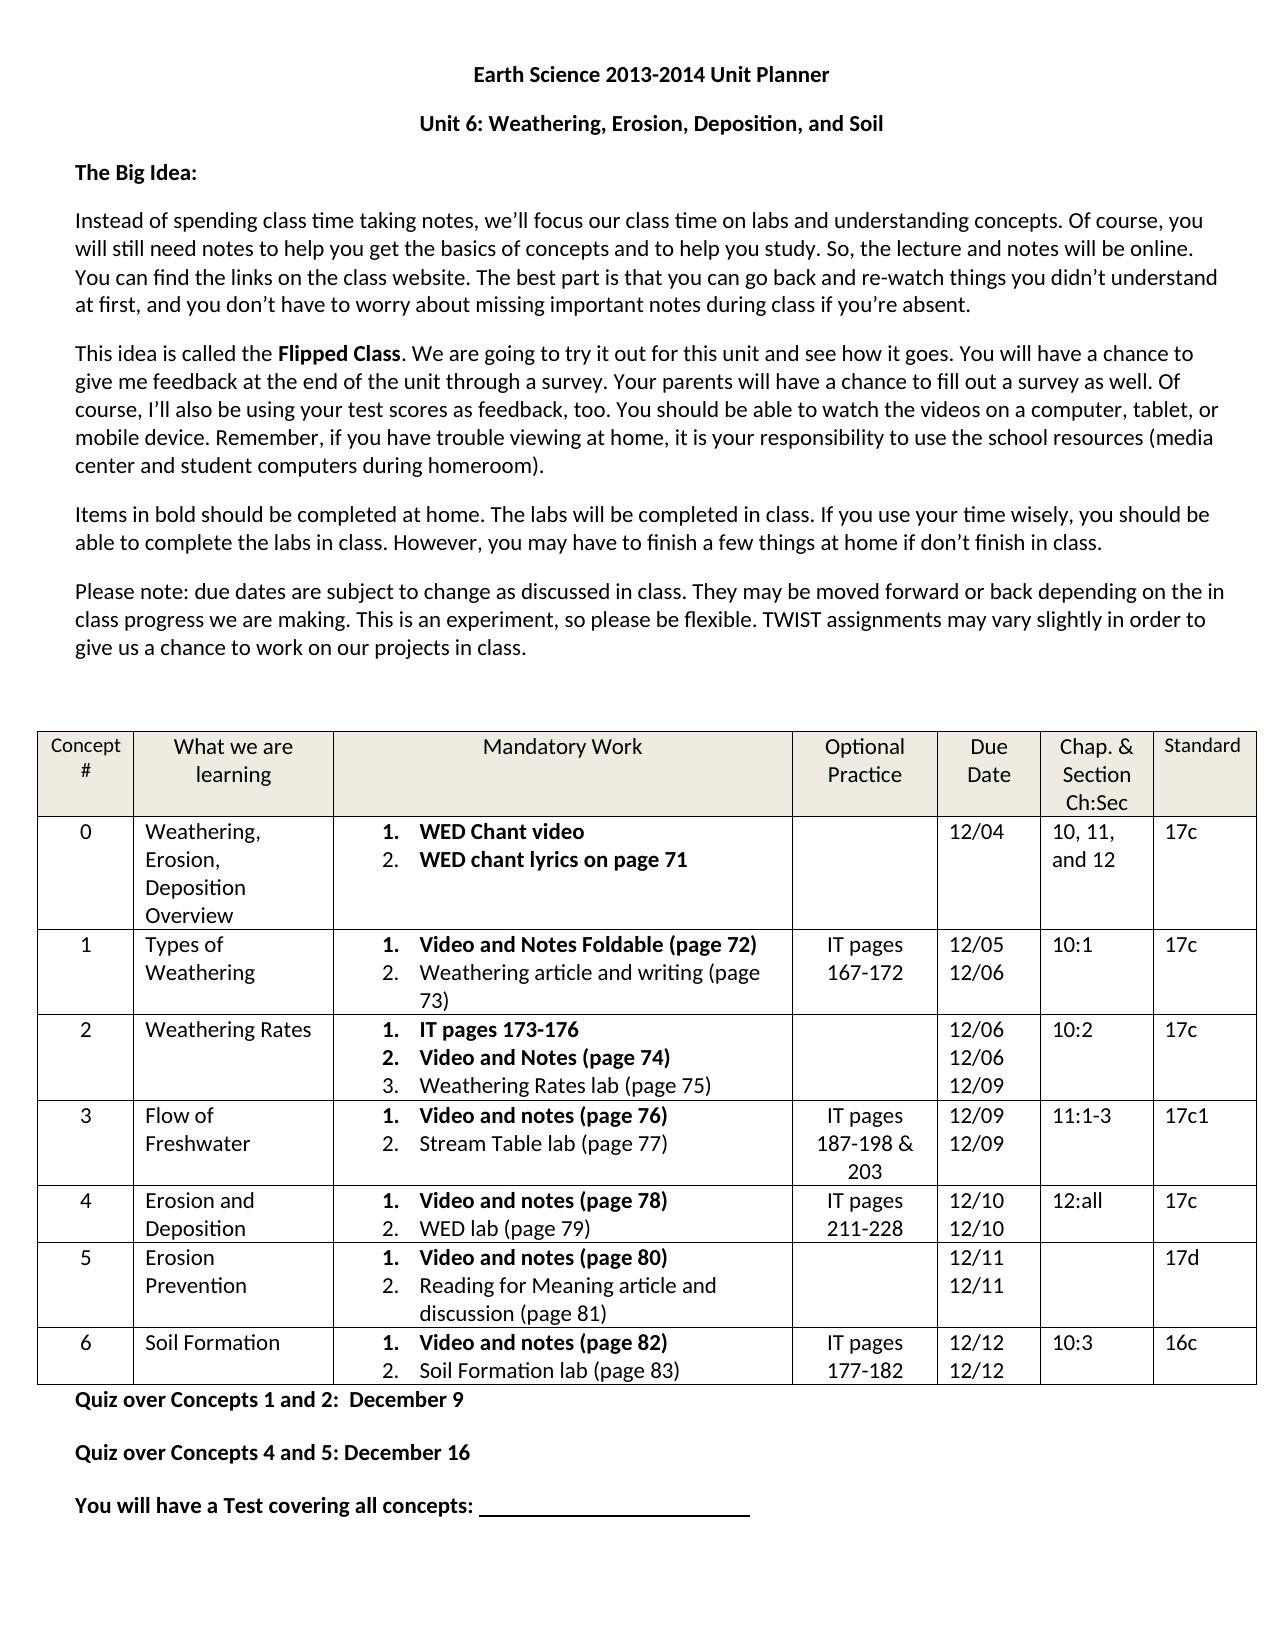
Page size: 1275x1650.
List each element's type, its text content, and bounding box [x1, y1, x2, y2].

text Items in bold should be completed at home. The labs will be completed in class. If you use your time wisely, you should be able to complete the labs in class. However, you may have to finish a few things at home if don’t finish in class. [75, 500, 1228, 556]
table_cell IT pages 167-172 [793, 930, 937, 1014]
table_cell [793, 817, 937, 929]
table_cell 12/11 12/11 [938, 1243, 1040, 1327]
table_cell Video and notes (page 82) Soil Formation lab (page 83) [334, 1328, 792, 1384]
table_cell [793, 1243, 937, 1327]
table_cell 17d [1154, 1243, 1256, 1327]
table_cell 11:1-3 [1041, 1101, 1153, 1185]
table_cell 17c [1154, 930, 1256, 1014]
table_header Concept # [38, 732, 133, 816]
table_cell 12/04 [938, 817, 1040, 929]
table_cell Video and notes (page 76) Stream Table lab (page 77) [334, 1101, 792, 1185]
text Quiz over Concepts 1 and 2: December 9 [75, 1385, 1228, 1413]
table_cell 10:3 [1041, 1328, 1153, 1384]
table_cell IT pages 187-198 & 203 [793, 1101, 937, 1185]
table_cell 16c [1154, 1328, 1256, 1384]
table_cell [793, 1015, 937, 1100]
table_cell Erosion and Deposition [134, 1186, 333, 1242]
table_cell 1 [38, 930, 133, 1014]
table_cell 17c [1154, 1186, 1256, 1242]
table_cell 12/12 12/12 [938, 1328, 1040, 1384]
text Unit 6: Weathering, Erosion, Deposition, and Soil [75, 109, 1228, 137]
table_cell 12/06 12/06 12/09 [938, 1015, 1040, 1100]
table_cell Erosion Prevention [134, 1243, 333, 1327]
table_cell 2 [38, 1015, 133, 1100]
table_cell WED Chant video WED chant lyrics on page 71 [334, 817, 792, 929]
text Earth Science 2013-2014 Unit Planner [75, 60, 1228, 88]
table_cell IT pages 177-182 [793, 1328, 937, 1384]
table_cell 6 [38, 1328, 133, 1384]
table_header Mandatory Work [334, 732, 792, 816]
table_cell 10:1 [1041, 930, 1153, 1014]
text This idea is called the Flipped Class. We are going to try it out for this unit and see how it goes. You will have a chance to give me feedback at the end of the unit through a survey. Your parents will have a chance to fill out a survey as well. Of course, I’ll also be using your test scores as feedback, too. You should be able to watch the videos on a computer, tablet, or mobile device. Remember, if you have trouble viewing at home, it is your responsibility to use the school resources (media center and student computers during homeroom). [75, 339, 1228, 479]
table_header Chap. & Section Ch:Sec [1041, 732, 1153, 816]
table_cell 5 [38, 1243, 133, 1327]
text Instead of spending class time taking notes, we’ll focus our class time on labs and understanding concepts. Of course, you will still need notes to help you get the basics of concepts and to help you study. So, the lecture and notes will be online. You can find the links on the class website. The best part is that you can go back and re-watch things you didn’t understand at first, and you don’t have to worry about missing important notes during class if you’re absent. [75, 207, 1228, 319]
table_cell 12/10 12/10 [938, 1186, 1040, 1242]
table_cell Video and Notes Foldable (page 72) Weathering article and writing (page 73) [334, 930, 792, 1014]
table_cell 0 [38, 817, 133, 929]
text You will have a Test covering all concepts: [75, 1491, 1228, 1519]
table_cell 17c1 [1154, 1101, 1256, 1185]
table_cell 12/09 12/09 [938, 1101, 1040, 1185]
table_cell Soil Formation [134, 1328, 333, 1384]
table_cell IT pages 211-228 [793, 1186, 937, 1242]
table_cell IT pages 173-176 Video and Notes (page 74) Weathering Rates lab (page 75) [334, 1015, 792, 1100]
text Quiz over Concepts 4 and 5: December 16 [75, 1438, 1228, 1466]
table_cell 12:all [1041, 1186, 1153, 1242]
table_cell 10, 11, and 12 [1041, 817, 1153, 929]
table_cell Weathering Rates [134, 1015, 333, 1100]
table_header Standard [1154, 732, 1256, 816]
table_cell 3 [38, 1101, 133, 1185]
table_cell Types of Weathering [134, 930, 333, 1014]
table_cell Video and notes (page 78) WED lab (page 79) [334, 1186, 792, 1242]
table_header What we are learning [134, 732, 333, 816]
text The Big Idea: [75, 158, 1228, 186]
table_cell 17c [1154, 817, 1256, 929]
table_cell 10:2 [1041, 1015, 1153, 1100]
table_cell Flow of Freshwater [134, 1101, 333, 1185]
table_header Due Date [938, 732, 1040, 816]
table_cell Video and notes (page 80) Reading for Meaning article and discussion (page 81) [334, 1243, 792, 1327]
table_header Optional Practice [793, 732, 937, 816]
table_cell [1041, 1243, 1153, 1327]
table_cell 12/05 12/06 [938, 930, 1040, 1014]
text Please note: due dates are subject to change as discussed in class. They may be moved forward or back depending on the in class progress we are making. This is an experiment, so please be flexible. TWIST assignments may vary slightly in order to give us a chance to work on our projects in class. [75, 577, 1228, 661]
table_cell 4 [38, 1186, 133, 1242]
table_cell Weathering, Erosion, Deposition Overview [134, 817, 333, 929]
table_cell 17c [1154, 1015, 1256, 1100]
